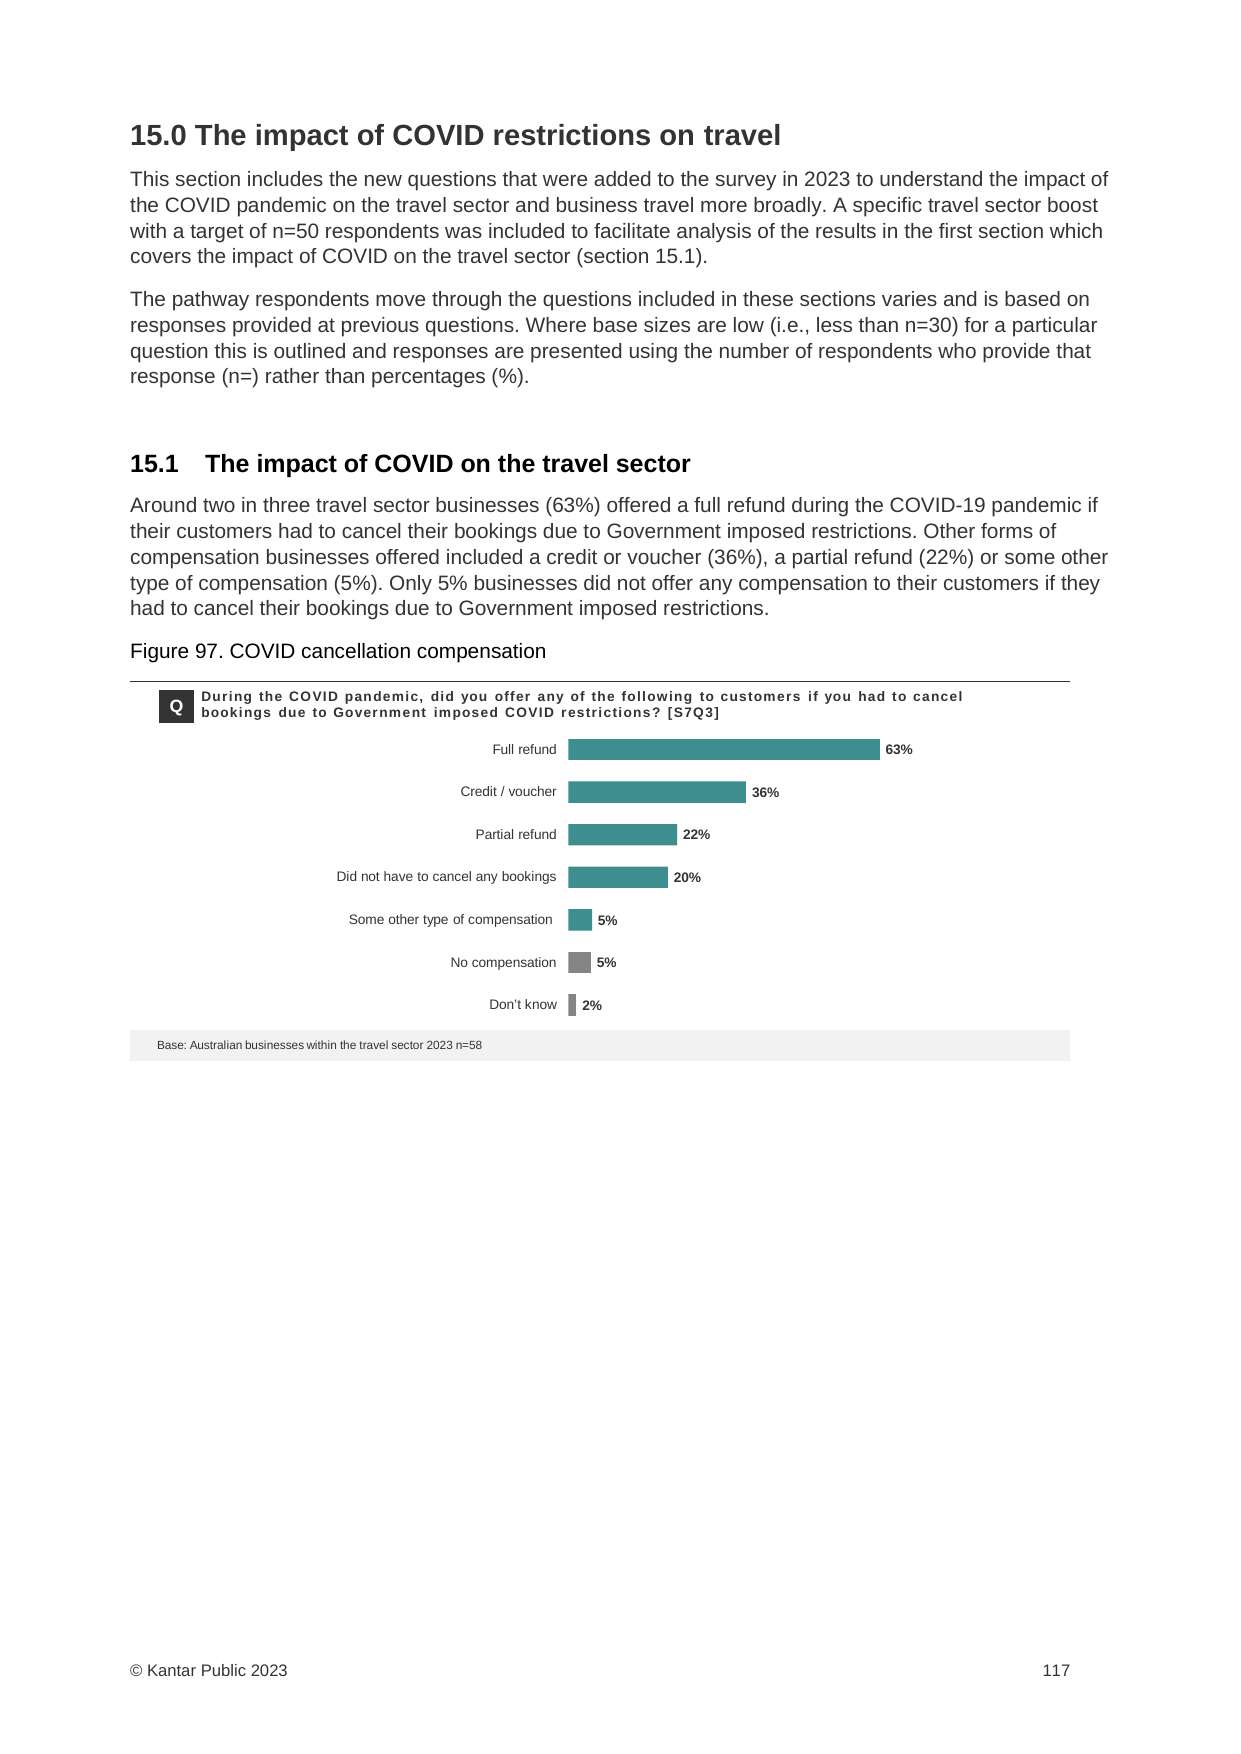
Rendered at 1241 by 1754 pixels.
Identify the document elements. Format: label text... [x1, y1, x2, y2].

text The pathway respondents move through the questions included in these sections varies and is based on responses provided at previous questions. Where base sizes are low (i.e., less than n=30) for a particular question this is outlined and responses are presented using the number of respondents who provide that response (n=) rather than percentages (%). [130, 287, 1110, 388]
text This section includes the new questions that were added to the survey in 2023 to understand the impact of the COVID pandemic on the travel sector and business travel more broadly. A specific travel sector boost with a target of n=50 respondents was included to facilitate analysis of the results in the first section which covers the impact of COVID on the travel sector (section 15.1). [130, 167, 1110, 268]
text Around two in three travel sector businesses (63%) offered a full refund during the COVID-19 pandemic if their customers had to cancel their bookings due to Government imposed restrictions. Other forms of compensation businesses offered included a credit or voucher (36%), a partial refund (22%) or some other type of compensation (5%). Only 5% businesses did not offer any compensation to their customers if they had to cancel their bookings due to Government imposed restrictions. [130, 493, 1110, 620]
subtitle 15.0 The impact of COVID restrictions on travel [130, 118, 1110, 152]
subtitle The impact of COVID on the travel sector [130, 449, 1110, 478]
text Figure 97. COVID cancellation compensation [130, 639, 1100, 663]
